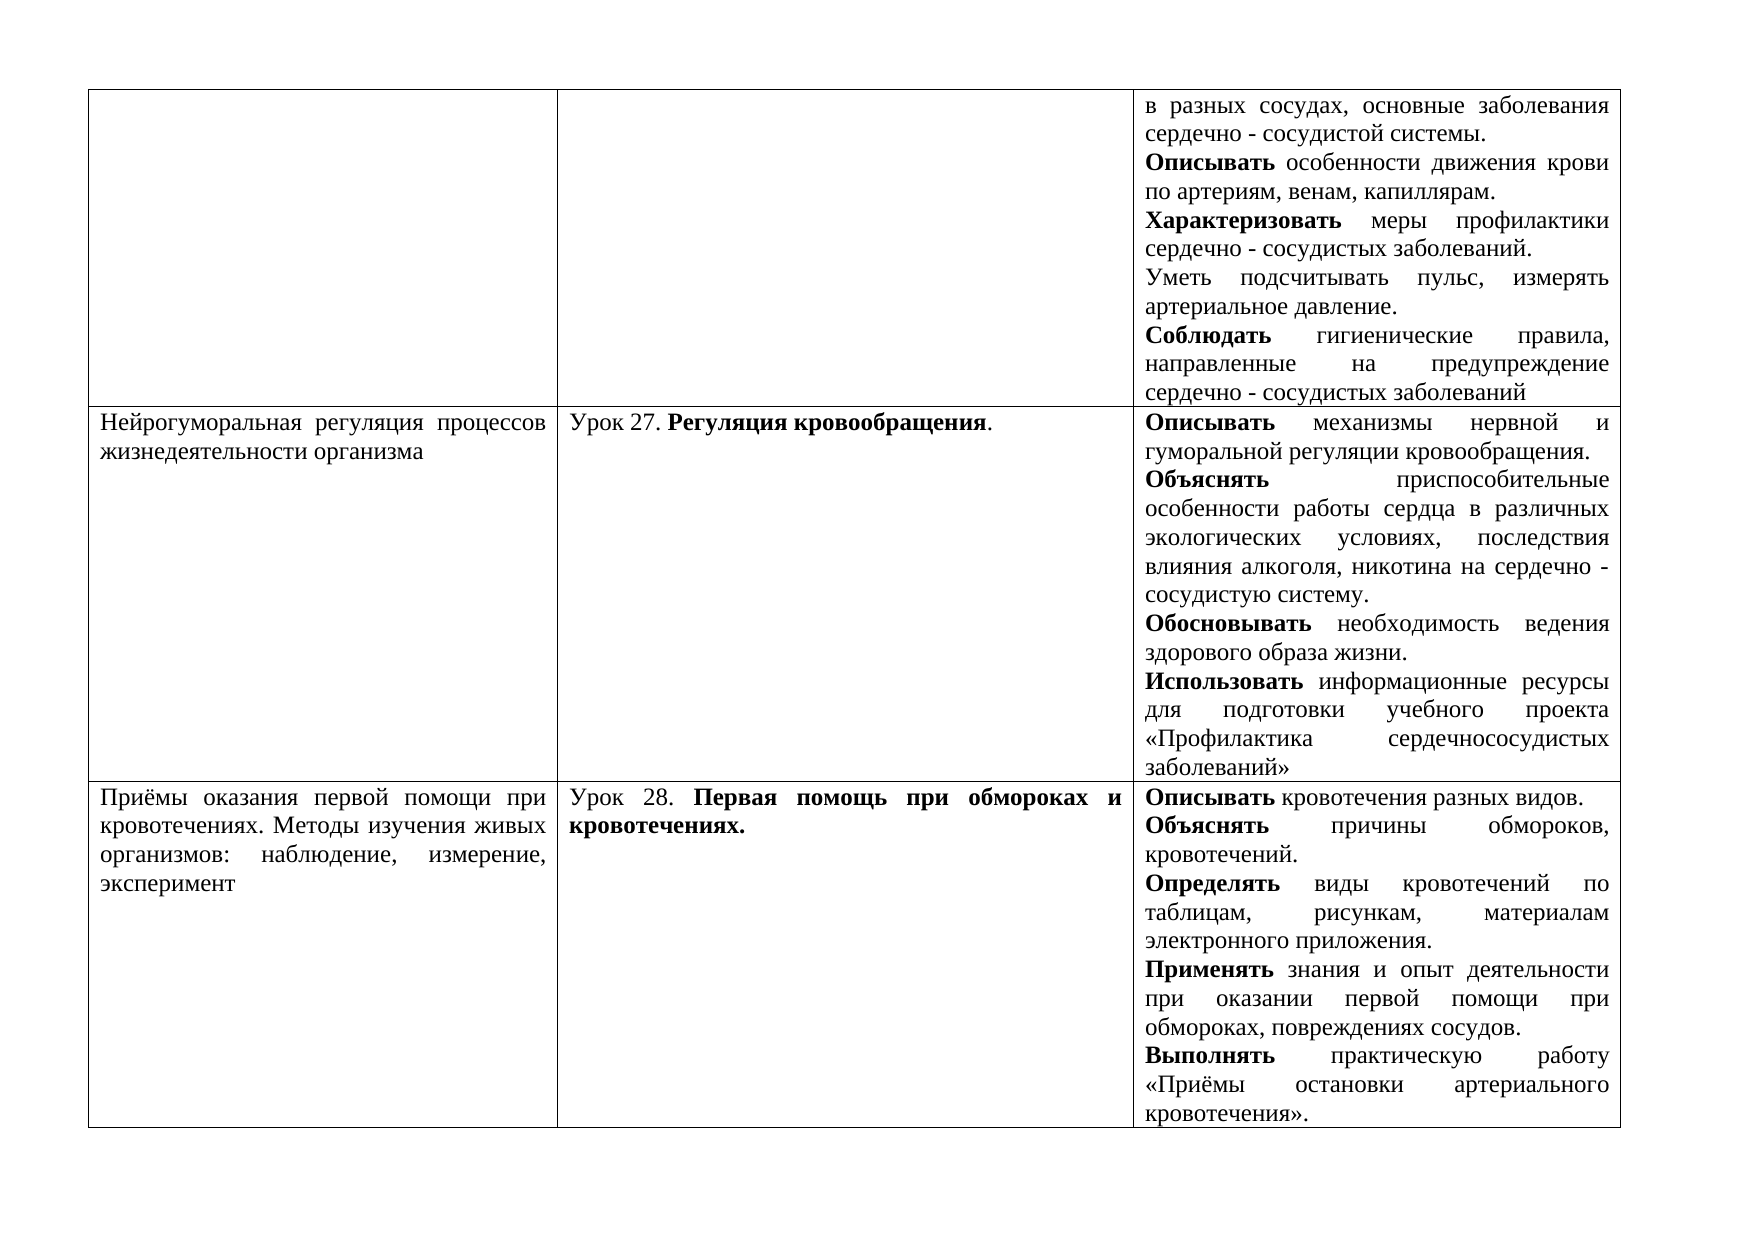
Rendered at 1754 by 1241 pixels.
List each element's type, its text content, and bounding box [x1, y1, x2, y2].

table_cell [89, 90, 557, 406]
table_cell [558, 90, 1133, 406]
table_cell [1134, 782, 1620, 1127]
table_cell Урок 27. Регуляция кровообращения. [558, 407, 1133, 781]
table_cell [1134, 90, 1620, 406]
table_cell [558, 782, 1133, 1127]
table_cell Нейрогуморальная регуляция процессов жизнедеятельности организма [89, 407, 557, 781]
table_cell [89, 782, 557, 1127]
table_cell Описывать механизмы нервной и гуморальной регуляции кровообращения. Объяснять приспособительные особенности работы сердца в различных экологических условиях, последствия влияния алкоголя, никотина на сердечно - сосудистую систему. Обосновывать необходимость ведения здорового образа жизни. Использовать информационные ресурсы для подготовки учебного проекта «Профилактика сердечнососудистых заболеваний» [1134, 407, 1620, 781]
